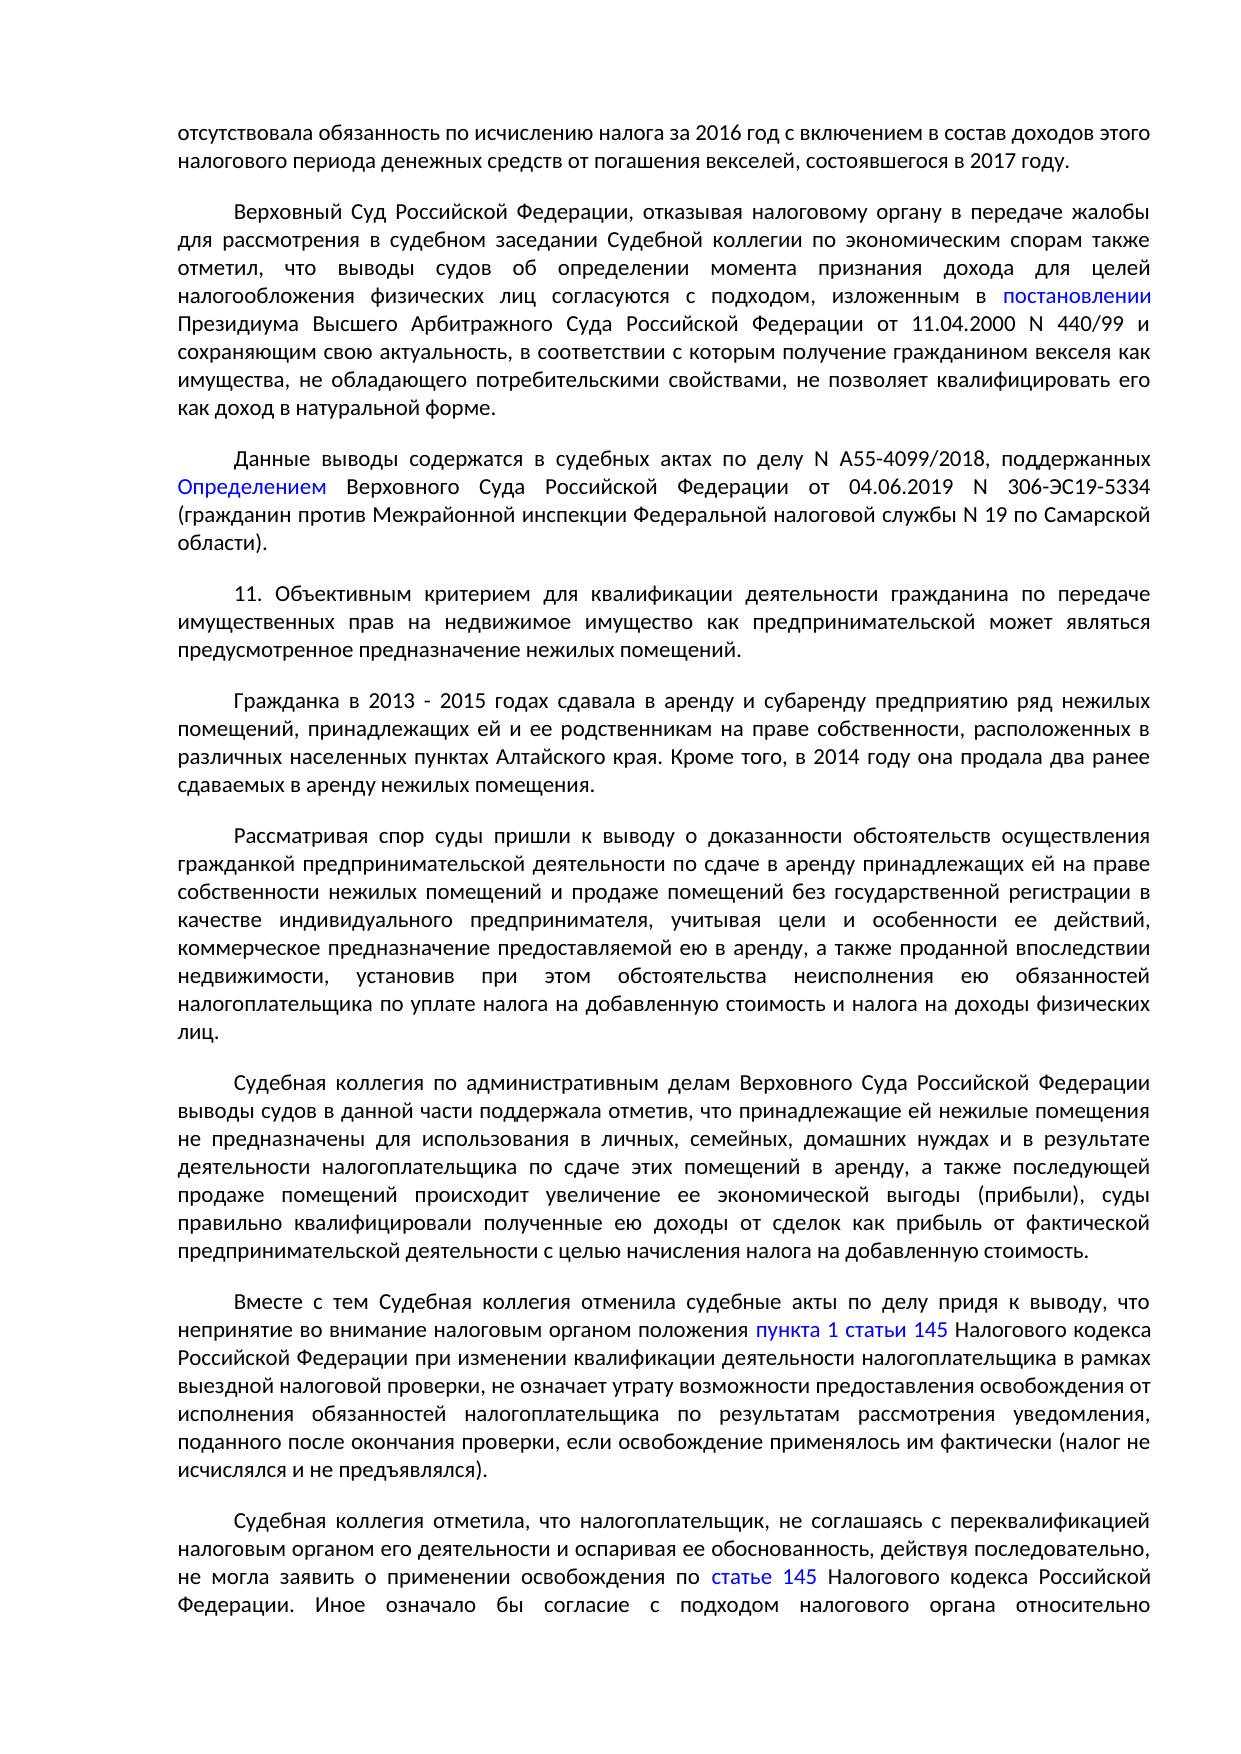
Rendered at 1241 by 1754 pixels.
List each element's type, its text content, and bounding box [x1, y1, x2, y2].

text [177, 118, 1152, 174]
text 11. Объективным критерием для квалификации деятельности гражданина по передаче имущественных прав на недвижимое имущество как предпринимательской может являться предусмотренное предназначение нежилых помещений. [177, 579, 1152, 663]
text Вместе с тем Судебная коллегия отменила судебные акты по делу придя к выводу, что непринятие во внимание налоговым органом положения пункта 1 статьи 145 Налогового кодекса Российской Федерации при изменении квалификации деятельности налогоплательщика в рамках выездной налоговой проверки, не означает утрату возможности предоставления освобождения от исполнения обязанностей налогоплательщика по результатам рассмотрения уведомления, поданного после окончания проверки, если освобождение применялось им фактически (налог не исчислялся и не предъявлялся). [177, 1287, 1152, 1483]
text Рассматривая спор суды пришли к выводу о доказанности обстоятельств осуществления гражданкой предпринимательской деятельности по сдаче в аренду принадлежащих ей на праве собственности нежилых помещений и продаже помещений без государственной регистрации в качестве индивидуального предпринимателя, учитывая цели и особенности ее действий, коммерческое предназначение предоставляемой ею в аренду, а также проданной впоследствии недвижимости, установив при этом обстоятельства неисполнения ею обязанностей налогоплательщика по уплате налога на добавленную стоимость и налога на доходы физических лиц. [177, 821, 1152, 1045]
text Гражданка в 2013 - 2015 годах сдавала в аренду и субаренду предприятию ряд нежилых помещений, принадлежащих ей и ее родственникам на праве собственности, расположенных в различных населенных пунктах Алтайского края. Кроме того, в 2014 году она продала два ранее сдаваемых в аренду нежилых помещения. [177, 686, 1152, 798]
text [177, 1506, 1152, 1618]
text Судебная коллегия по административным делам Верховного Суда Российской Федерации выводы судов в данной части поддержала отметив, что принадлежащие ей нежилые помещения не предназначены для использования в личных, семейных, домашних нуждах и в результате деятельности налогоплательщика по сдаче этих помещений в аренду, а также последующей продаже помещений происходит увеличение ее экономической выгоды (прибыли), суды правильно квалифицировали полученные ею доходы от сделок как прибыль от фактической предпринимательской деятельности с целью начисления налога на добавленную стоимость. [177, 1068, 1152, 1264]
text Данные выводы содержатся в судебных актах по делу N А55-4099/2018, поддержанных Определением Верховного Суда Российской Федерации от 04.06.2019 N 306-ЭС19-5334 (гражданин против Межрайонной инспекции Федеральной налоговой службы N 19 по Самарской области). [177, 444, 1152, 556]
text Верховный Суд Российской Федерации, отказывая налоговому органу в передаче жалобы для рассмотрения в судебном заседании Судебной коллегии по экономическим спорам также отметил, что выводы судов об определении момента признания дохода для целей налогообложения физических лиц согласуются с подходом, изложенным в постановлении Президиума Высшего Арбитражного Суда Российской Федерации от 11.04.2000 N 440/99 и сохраняющим свою актуальность, в соответствии с которым получение гражданином векселя как имущества, не обладающего потребительскими свойствами, не позволяет квалифицировать его как доход в натуральной форме. [177, 197, 1152, 421]
